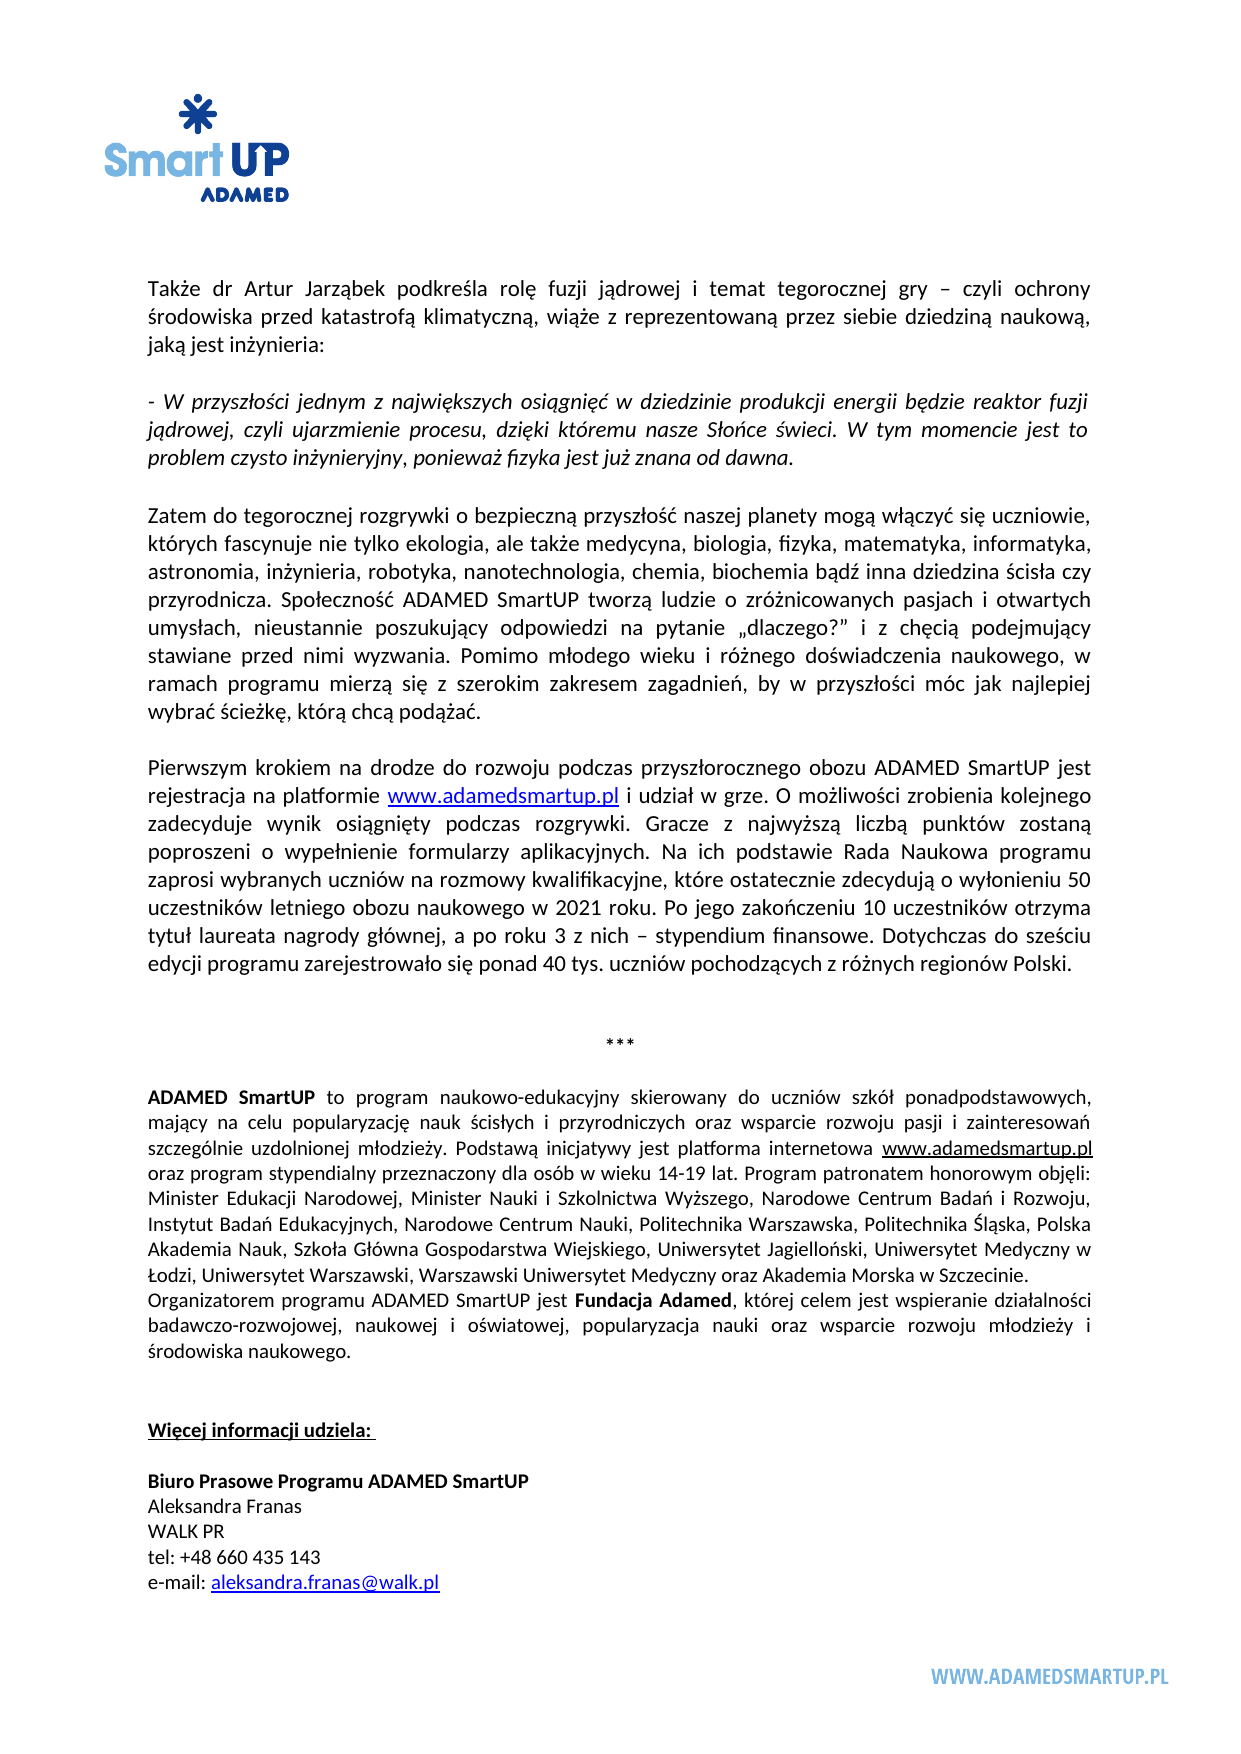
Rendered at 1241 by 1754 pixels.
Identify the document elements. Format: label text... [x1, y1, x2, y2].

text Biuro Prasowe Programu ADAMED SmartUP [148, 1468, 1093, 1493]
text ADAMED SmartUP to program naukowo-edukacyjny skierowany do uczniów szkół ponadpodstawowych, mający na celu popularyzację nauk ścisłych i przyrodniczych oraz wsparcie rozwoju pasji i zainteresowań szczególnie uzdolnionej młodzieży. Podstawą inicjatywy jest platforma internetowa www.adamedsmartup.pl oraz program stypendialny przeznaczony dla osób w wieku 14-19 lat. Program patronatem honorowym objęli: Minister Edukacji Narodowej, Minister Nauki i Szkolnictwa Wyższego, Narodowe Centrum Badań i Rozwoju, Instytut Badań Edukacyjnych, Narodowe Centrum Nauki, Politechnika Warszawska, Politechnika Śląska, Polska Akademia Nauk, Szkoła Główna Gospodarstwa Wiejskiego, Uniwersytet Jagielloński, Uniwersytet Medyczny w Łodzi, Uniwersytet Warszawski, Warszawski Uniwersytet Medyczny oraz Akademia Morska w Szczecinie. [148, 1084, 1093, 1287]
text Zatem do tegorocznej rozgrywki o bezpieczną przyszłość naszej planety mogą włączyć się uczniowie, których fascynuje nie tylko ekologia, ale także medycyna, biologia, fizyka, matematyka, informatyka, astronomia, inżynieria, robotyka, nanotechnologia, chemia, biochemia bądź inna dziedzina ścisła czy przyrodnicza. Społeczność ADAMED SmartUP tworzą ludzie o zróżnicowanych pasjach i otwartych umysłach, nieustannie poszukujący odpowiedzi na pytanie „dlaczego?” i z chęcią podejmujący stawiane przed nimi wyzwania. Pomimo młodego wieku i różnego doświadczenia naukowego, w ramach programu mierzą się z szerokim zakresem zagadnień, by w przyszłości móc jak najlepiej wybrać ścieżkę, którą chcą podążać. [148, 501, 1093, 725]
text WALK PR [148, 1519, 1093, 1544]
text - W przyszłości jednym z największych osiągnięć w dziedzinie produkcji energii będzie reaktor fuzji jądrowej, czyli ujarzmienie procesu, dzięki któremu nasze Słońce świeci. W tym momencie jest to problem czysto inżynieryjny, ponieważ fizyka jest już znana od dawna. [148, 387, 1093, 472]
text e-mail: aleksandra.franas@walk.pl [148, 1569, 1093, 1595]
picture [8, 1612, 1228, 1740]
text Organizatorem programu ADAMED SmartUP jest Fundacja Adamed, której celem jest wspieranie działalności badawczo-rozwojowej, naukowej i oświatowej, popularyzacja nauki oraz wsparcie rozwoju młodzieży i środowiska naukowego. [148, 1287, 1093, 1363]
text *** [148, 1033, 1093, 1058]
text Aleksandra Franas [148, 1493, 1093, 1519]
text Pierwszym krokiem na drodze do rozwoju podczas przyszłorocznego obozu ADAMED SmartUP jest rejestracja na platformie www.adamedsmartup.pl i udział w grze. O możliwości zrobienia kolejnego zadecyduje wynik osiągnięty podczas rozgrywki. Gracze z najwyższą liczbą punktów zostaną poproszeni o wypełnienie formularzy aplikacyjnych. Na ich podstawie Rada Naukowa programu zaprosi wybranych uczniów na rozmowy kwalifikacyjne, które ostatecznie zdecydują o wyłonieniu 50 uczestników letniego obozu naukowego w 2021 roku. Po jego zakończeniu 10 uczestników otrzyma tytuł laureata nagrody głównej, a po roku 3 z nich – stypendium finansowe. Dotychczas do sześciu edycji programu zarejestrowało się ponad 40 tys. uczniów pochodzących z różnych regionów Polski. [148, 753, 1093, 977]
text Więcej informacji udziela: [148, 1417, 1093, 1442]
text tel: +48 660 435 143 [148, 1544, 1093, 1569]
picture [0, 0, 1241, 275]
text Także dr Artur Jarząbek podkreśla rolę fuzji jądrowej i temat tegorocznej gry – czyli ochrony środowiska przed katastrofą klimatyczną, wiąże z reprezentowaną przez siebie dziedziną naukową, jaką jest inżynieria: [148, 252, 1093, 358]
